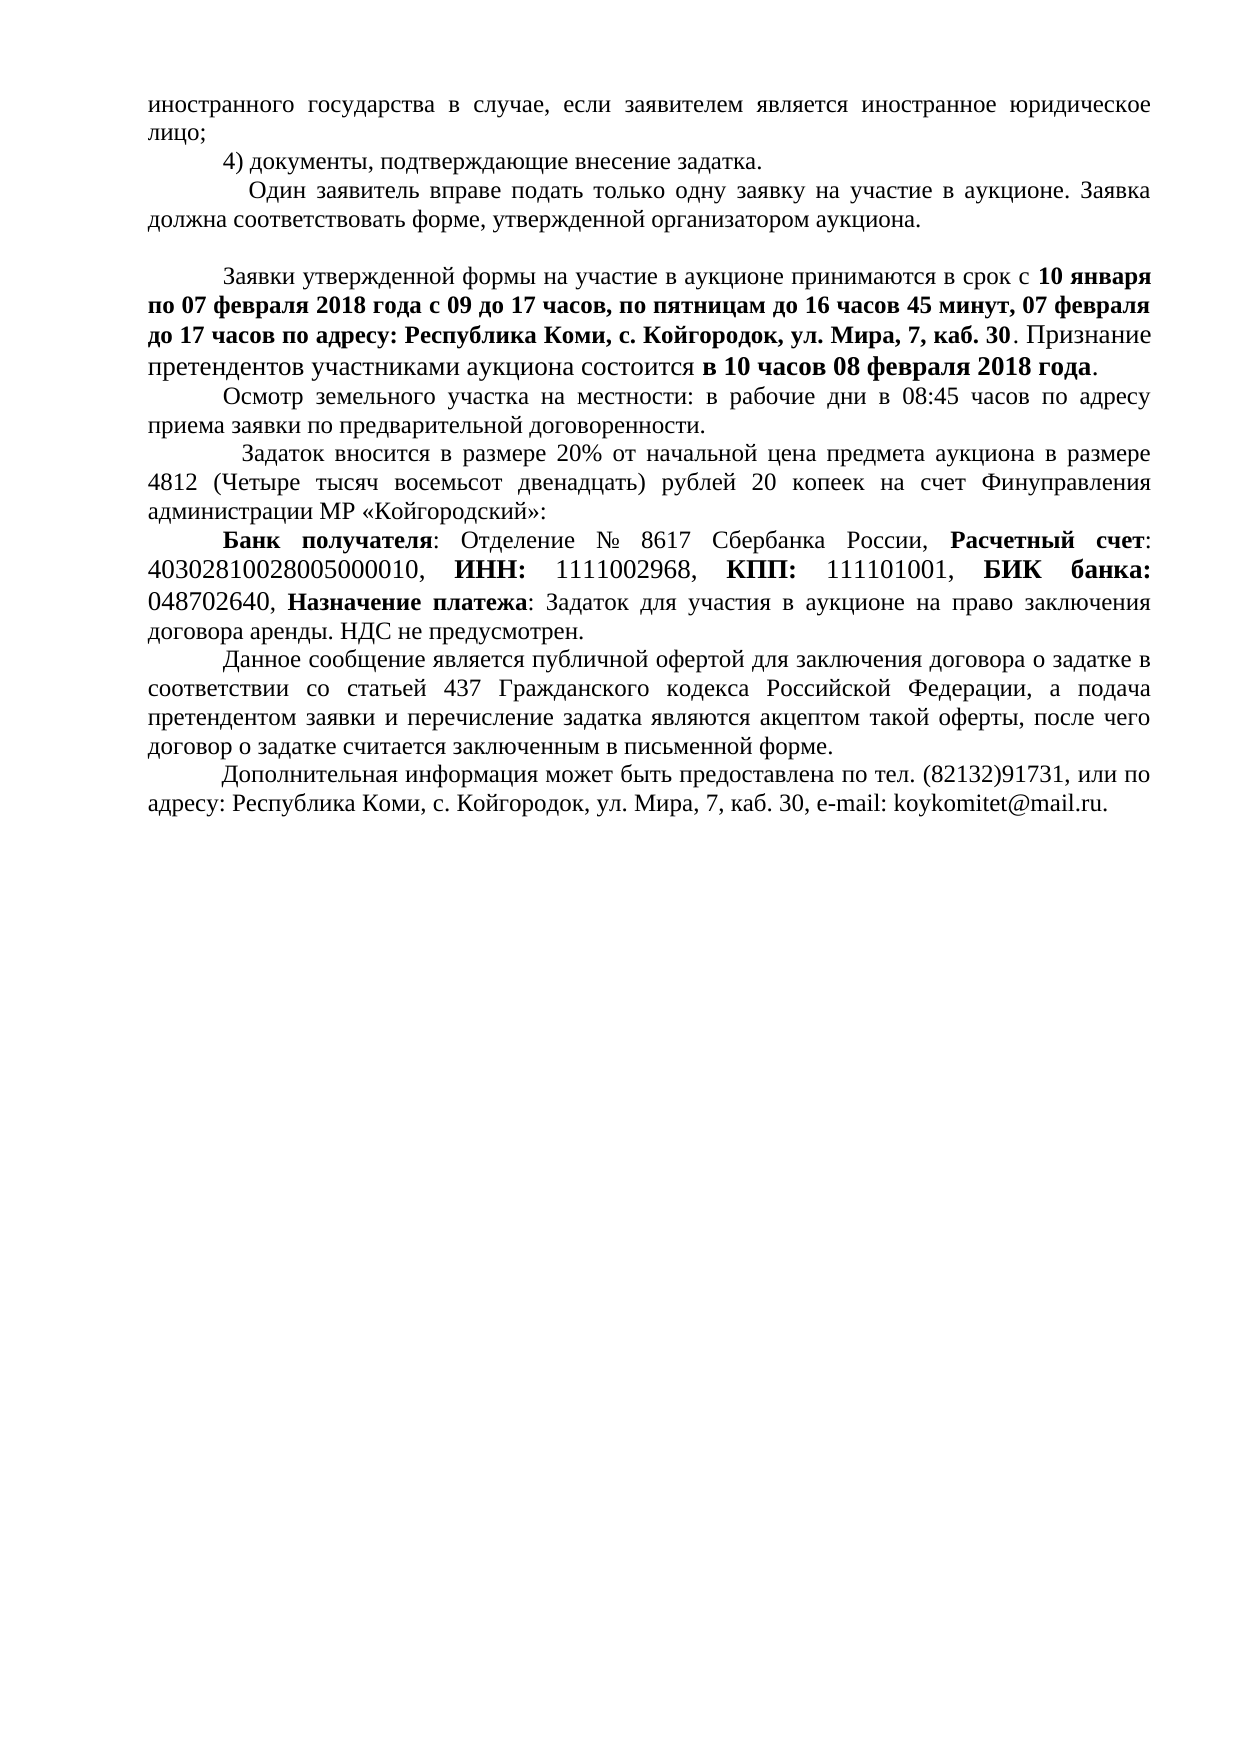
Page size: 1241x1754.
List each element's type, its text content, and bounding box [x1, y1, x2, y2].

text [148, 89, 1152, 146]
text Банк получателя: Отделение № 8617 Сбербанка России, Расчетный счет: 40302810028005000010, ИНН: 1111002968, КПП: 111101001, БИК банка: 048702640, Назначение платежа: Задаток для участия в аукционе на право заключения договора аренды. НДС не предусмотрен. [148, 525, 1152, 644]
text Данное сообщение является публичной офертой для заключения договора о задатке в соответствии со статьей 437 Гражданского кодекса Российской Федерации, а подача претендентом заявки и перечисление задатка являются акцептом такой оферты, после чего договор о задатке считается заключенным в письменной форме. [148, 644, 1152, 759]
text Один заявитель вправе подать только одну заявку на участие в аукционе. Заявка должна соответствовать форме, утвержденной организатором аукциона. [148, 175, 1152, 232]
text 4) документы, подтверждающие внесение задатка. [148, 146, 1152, 175]
text Задаток вносится в размере 20% от начальной цена предмета аукциона в размере 4812 (Четыре тысяч восемьсот двенадцать) рублей 20 копеек на счет Финуправления администрации МР «Койгородский»: [148, 438, 1152, 525]
text Осмотр земельного участка на местности: в рабочие дни в 08:45 часов по адресу приема заявки по предварительной договоренности. [148, 381, 1152, 438]
text Дополнительная информация может быть предоставлена по тел. (82132)91731, или по адресу: Республика Коми, с. Койгородок, ул. Мира, 7, каб. 30, е-mail: koykomitet@mail.ru. [148, 759, 1152, 817]
text Заявки утвержденной формы на участие в аукционе принимаются в срок с 10 января по 07 февраля 2018 года с 09 до 17 часов, по пятницам до 16 часов 45 минут, 07 февраля до 17 часов по адресу: Республика Коми, с. Койгородок, ул. Мира, 7, каб. 30. Признание претендентов участниками аукциона состоится в 10 часов 08 февраля 2018 года. [148, 261, 1152, 381]
